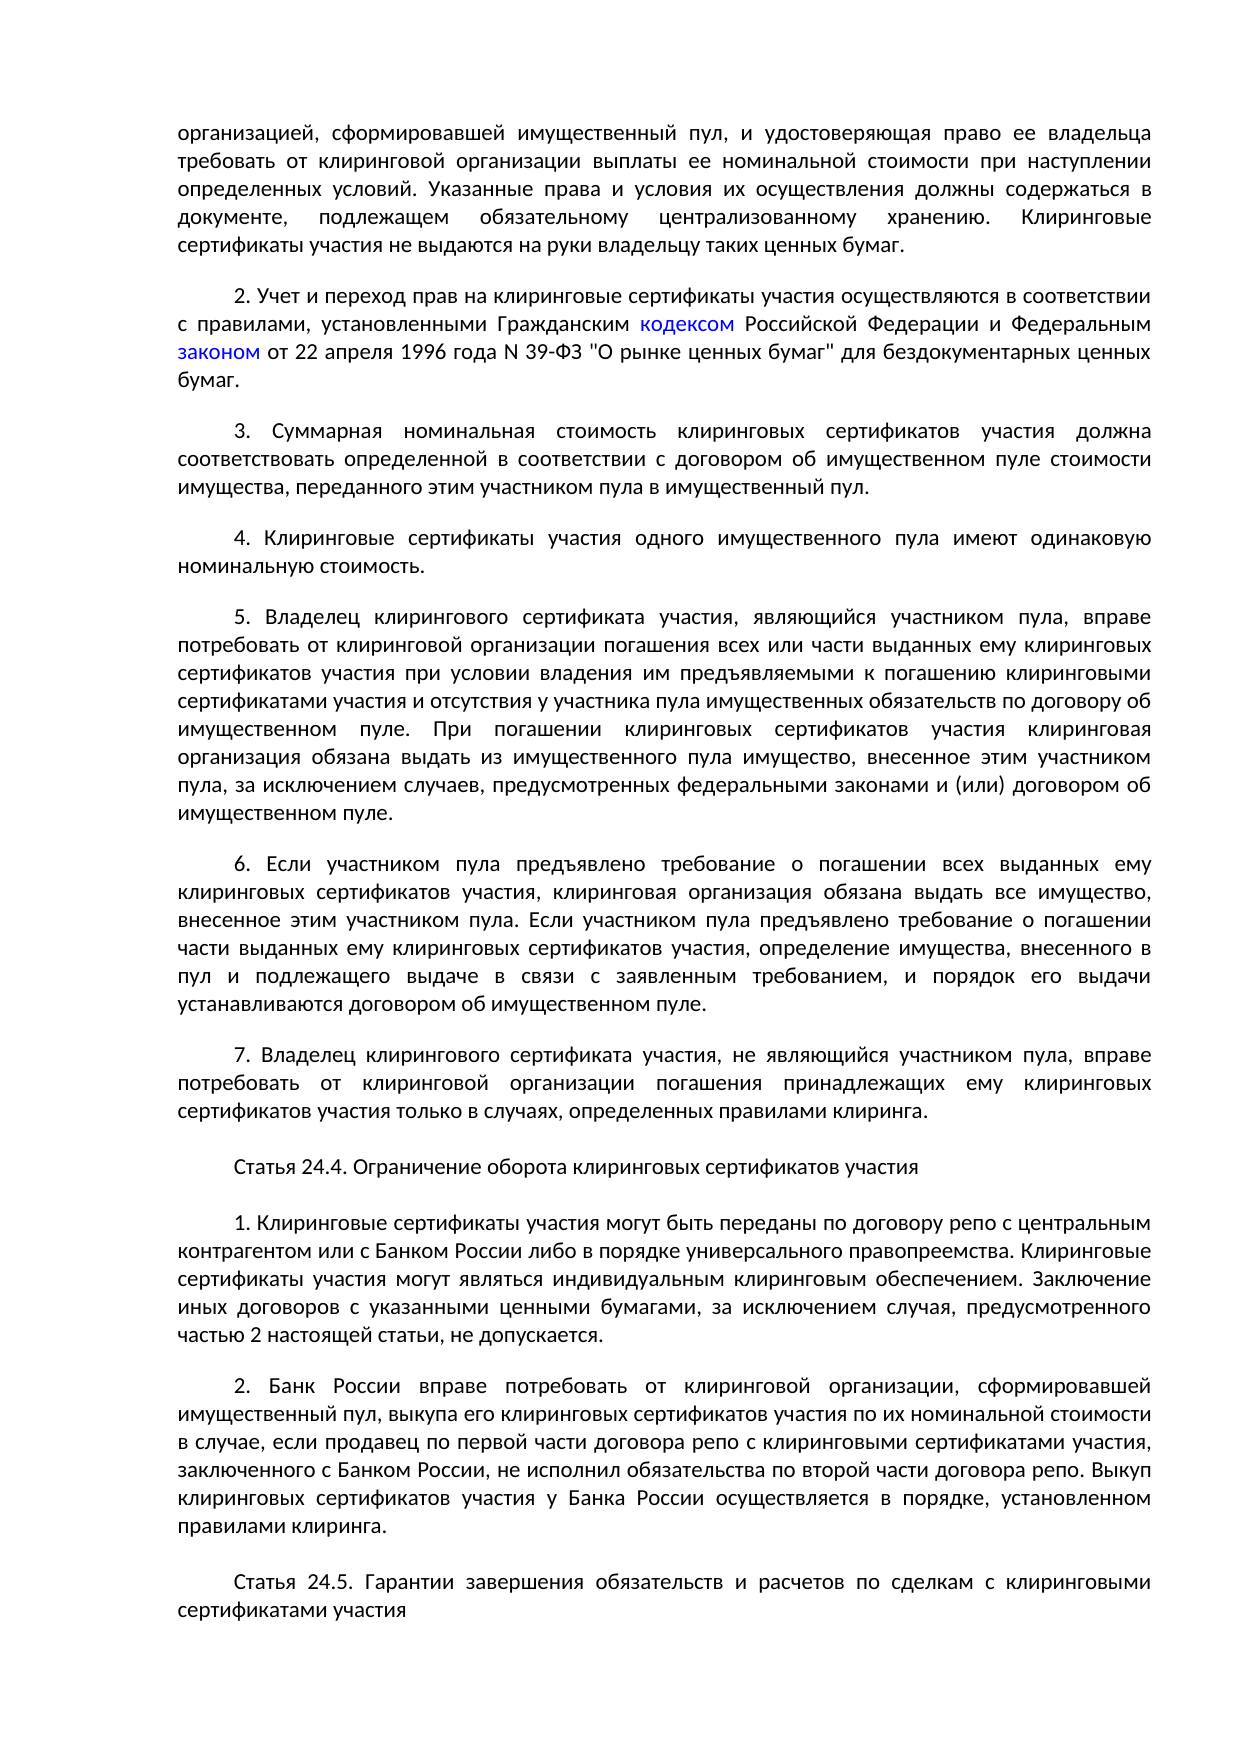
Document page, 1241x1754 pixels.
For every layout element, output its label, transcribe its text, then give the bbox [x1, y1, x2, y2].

text 2. Учет и переход прав на клиринговые сертификаты участия осуществляются в соответствии с правилами, установленными Гражданским кодексом Российской Федерации и Федеральным законом от 22 апреля 1996 года N 39-ФЗ "О рынке ценных бумаг" для бездокументарных ценных бумаг. [177, 281, 1152, 393]
text Статья 24.5. Гарантии завершения обязательств и расчетов по сделкам с клиринговыми сертификатами участия [177, 1567, 1152, 1623]
text 2. Банк России вправе потребовать от клиринговой организации, сформировавшей имущественный пул, выкупа его клиринговых сертификатов участия по их номинальной стоимости в случае, если продавец по первой части договора репо с клиринговыми сертификатами участия, заключенного с Банком России, не исполнил обязательства по второй части договора репо. Выкуп клиринговых сертификатов участия у Банка России осуществляется в порядке, установленном правилами клиринга. [177, 1371, 1152, 1539]
text 7. Владелец клирингового сертификата участия, не являющийся участником пула, вправе потребовать от клиринговой организации погашения принадлежащих ему клиринговых сертификатов участия только в случаях, определенных правилами клиринга. [177, 1040, 1152, 1124]
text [177, 118, 1152, 258]
text 4. Клиринговые сертификаты участия одного имущественного пула имеют одинаковую номинальную стоимость. [177, 523, 1152, 579]
text Статья 24.4. Ограничение оборота клиринговых сертификатов участия [177, 1152, 1152, 1180]
text 5. Владелец клирингового сертификата участия, являющийся участником пула, вправе потребовать от клиринговой организации погашения всех или части выданных ему клиринговых сертификатов участия при условии владения им предъявляемыми к погашению клиринговыми сертификатами участия и отсутствия у участника пула имущественных обязательств по договору об имущественном пуле. При погашении клиринговых сертификатов участия клиринговая организация обязана выдать из имущественного пула имущество, внесенное этим участником пула, за исключением случаев, предусмотренных федеральными законами и (или) договором об имущественном пуле. [177, 602, 1152, 826]
text 1. Клиринговые сертификаты участия могут быть переданы по договору репо с центральным контрагентом или с Банком России либо в порядке универсального правопреемства. Клиринговые сертификаты участия могут являться индивидуальным клиринговым обеспечением. Заключение иных договоров с указанными ценными бумагами, за исключением случая, предусмотренного частью 2 настоящей статьи, не допускается. [177, 1208, 1152, 1348]
text 3. Суммарная номинальная стоимость клиринговых сертификатов участия должна соответствовать определенной в соответствии с договором об имущественном пуле стоимости имущества, переданного этим участником пула в имущественный пул. [177, 416, 1152, 500]
text 6. Если участником пула предъявлено требование о погашении всех выданных ему клиринговых сертификатов участия, клиринговая организация обязана выдать все имущество, внесенное этим участником пула. Если участником пула предъявлено требование о погашении части выданных ему клиринговых сертификатов участия, определение имущества, внесенного в пул и подлежащего выдаче в связи с заявленным требованием, и порядок его выдачи устанавливаются договором об имущественном пуле. [177, 849, 1152, 1017]
